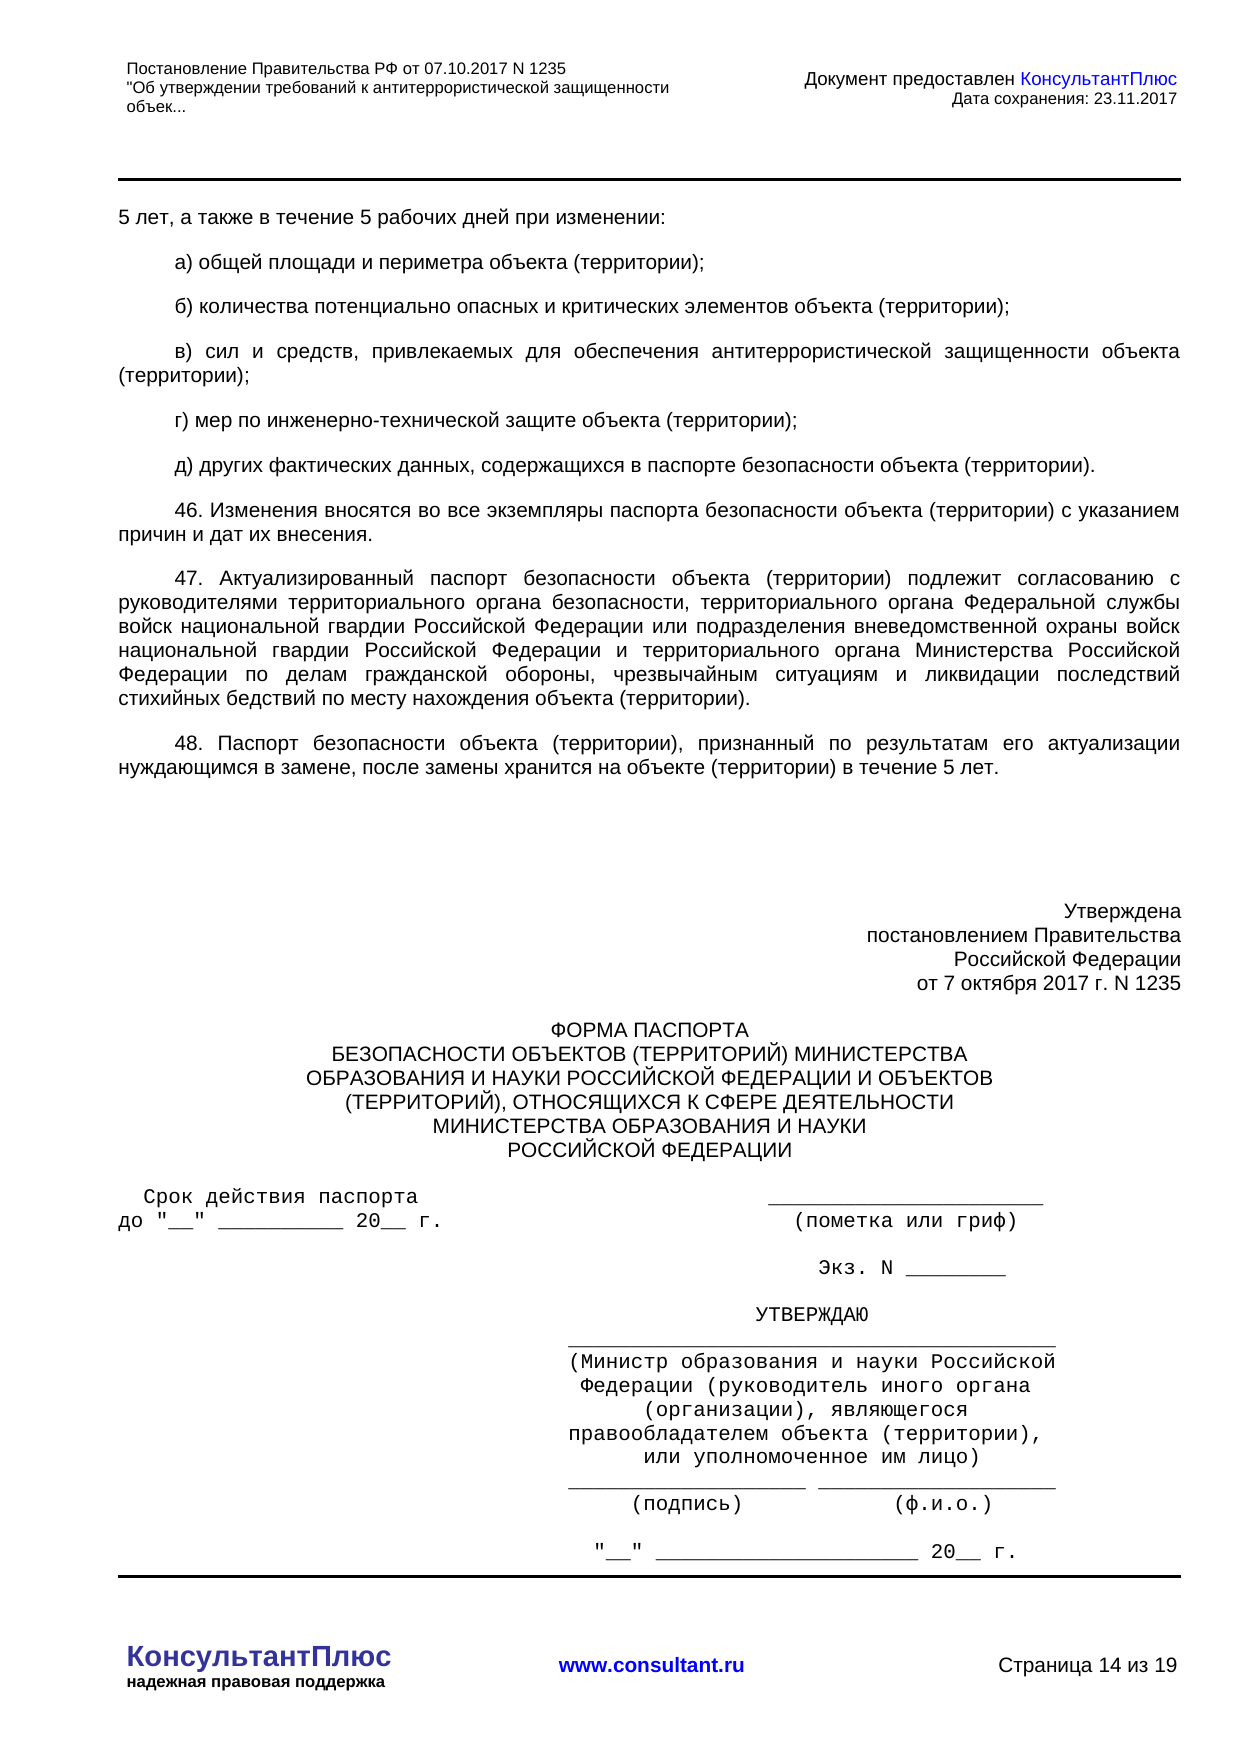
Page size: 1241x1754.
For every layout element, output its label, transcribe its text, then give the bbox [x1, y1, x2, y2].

text Экз. N ________ [118, 1257, 1181, 1281]
text "__" _____________________ 20__ г. [118, 1541, 1181, 1564]
text (подпись) (ф.и.о.) [118, 1493, 1181, 1517]
text БЕЗОПАСНОСТИ ОБЪЕКТОВ (ТЕРРИТОРИЙ) МИНИСТЕРСТВА [118, 1042, 1181, 1066]
text Федерации (руководитель иного органа [118, 1375, 1181, 1399]
text МИНИСТЕРСТВА ОБРАЗОВАНИЯ И НАУКИ [118, 1114, 1181, 1138]
text (организации), являющегося [118, 1399, 1181, 1422]
text б) количества потенциально опасных и критических элементов объекта (территории); [118, 294, 1181, 318]
text в) сил и средств, привлекаемых для обеспечения антитеррористической защищенности объекта (территории); [118, 339, 1181, 387]
text а) общей площади и периметра объекта (территории); [118, 249, 1181, 273]
text Утверждена [118, 898, 1181, 922]
text _______________________________________ [118, 1328, 1181, 1352]
text правообладателем объекта (территории), [118, 1422, 1181, 1446]
text постановлением Правительства [118, 922, 1181, 946]
text д) других фактических данных, содержащихся в паспорте безопасности объекта (территории). [118, 453, 1181, 477]
text от 7 октября 2017 г. N 1235 [118, 970, 1181, 994]
text ___________________ ___________________ [118, 1470, 1181, 1493]
text (Министр образования и науки Российской [118, 1352, 1181, 1375]
text до "__" __________ 20__ г. (пометка или гриф) [118, 1210, 1181, 1233]
text ОБРАЗОВАНИЯ И НАУКИ РОССИЙСКОЙ ФЕДЕРАЦИИ И ОБЪЕКТОВ [118, 1066, 1181, 1090]
text Срок действия паспорта ______________________ [118, 1186, 1181, 1210]
text УТВЕРЖДАЮ [118, 1304, 1181, 1328]
text 46. Изменения вносятся во все экземпляры паспорта безопасности объекта (территории) с указанием причин и дат их внесения. [118, 497, 1181, 545]
text или уполномоченное им лицо) [118, 1446, 1181, 1470]
text 47. Актуализированный паспорт безопасности объекта (территории) подлежит согласованию с руководителями территориального органа безопасности, территориального органа Федеральной службы войск национальной гвардии Российской Федерации или подразделения вневедомственной охраны войск национальной гвардии Российской Федерации и территориального органа Министерства Российской Федерации по делам гражданской обороны, чрезвычайным ситуациям и ликвидации последствий стихийных бедствий по месту нахождения объекта (территории). [118, 566, 1181, 710]
text г) мер по инженерно-технической защите объекта (территории); [118, 408, 1181, 432]
text РОССИЙСКОЙ ФЕДЕРАЦИИ [118, 1138, 1181, 1162]
text 48. Паспорт безопасности объекта (территории), признанный по результатам его актуализации нуждающимся в замене, после замены хранится на объекте (территории) в течение 5 лет. [118, 731, 1181, 779]
text (ТЕРРИТОРИЙ), ОТНОСЯЩИХСЯ К СФЕРЕ ДЕЯТЕЛЬНОСТИ [118, 1090, 1181, 1114]
text Российской Федерации [118, 946, 1181, 970]
text ФОРМА ПАСПОРТА [118, 1018, 1181, 1042]
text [118, 205, 1181, 229]
